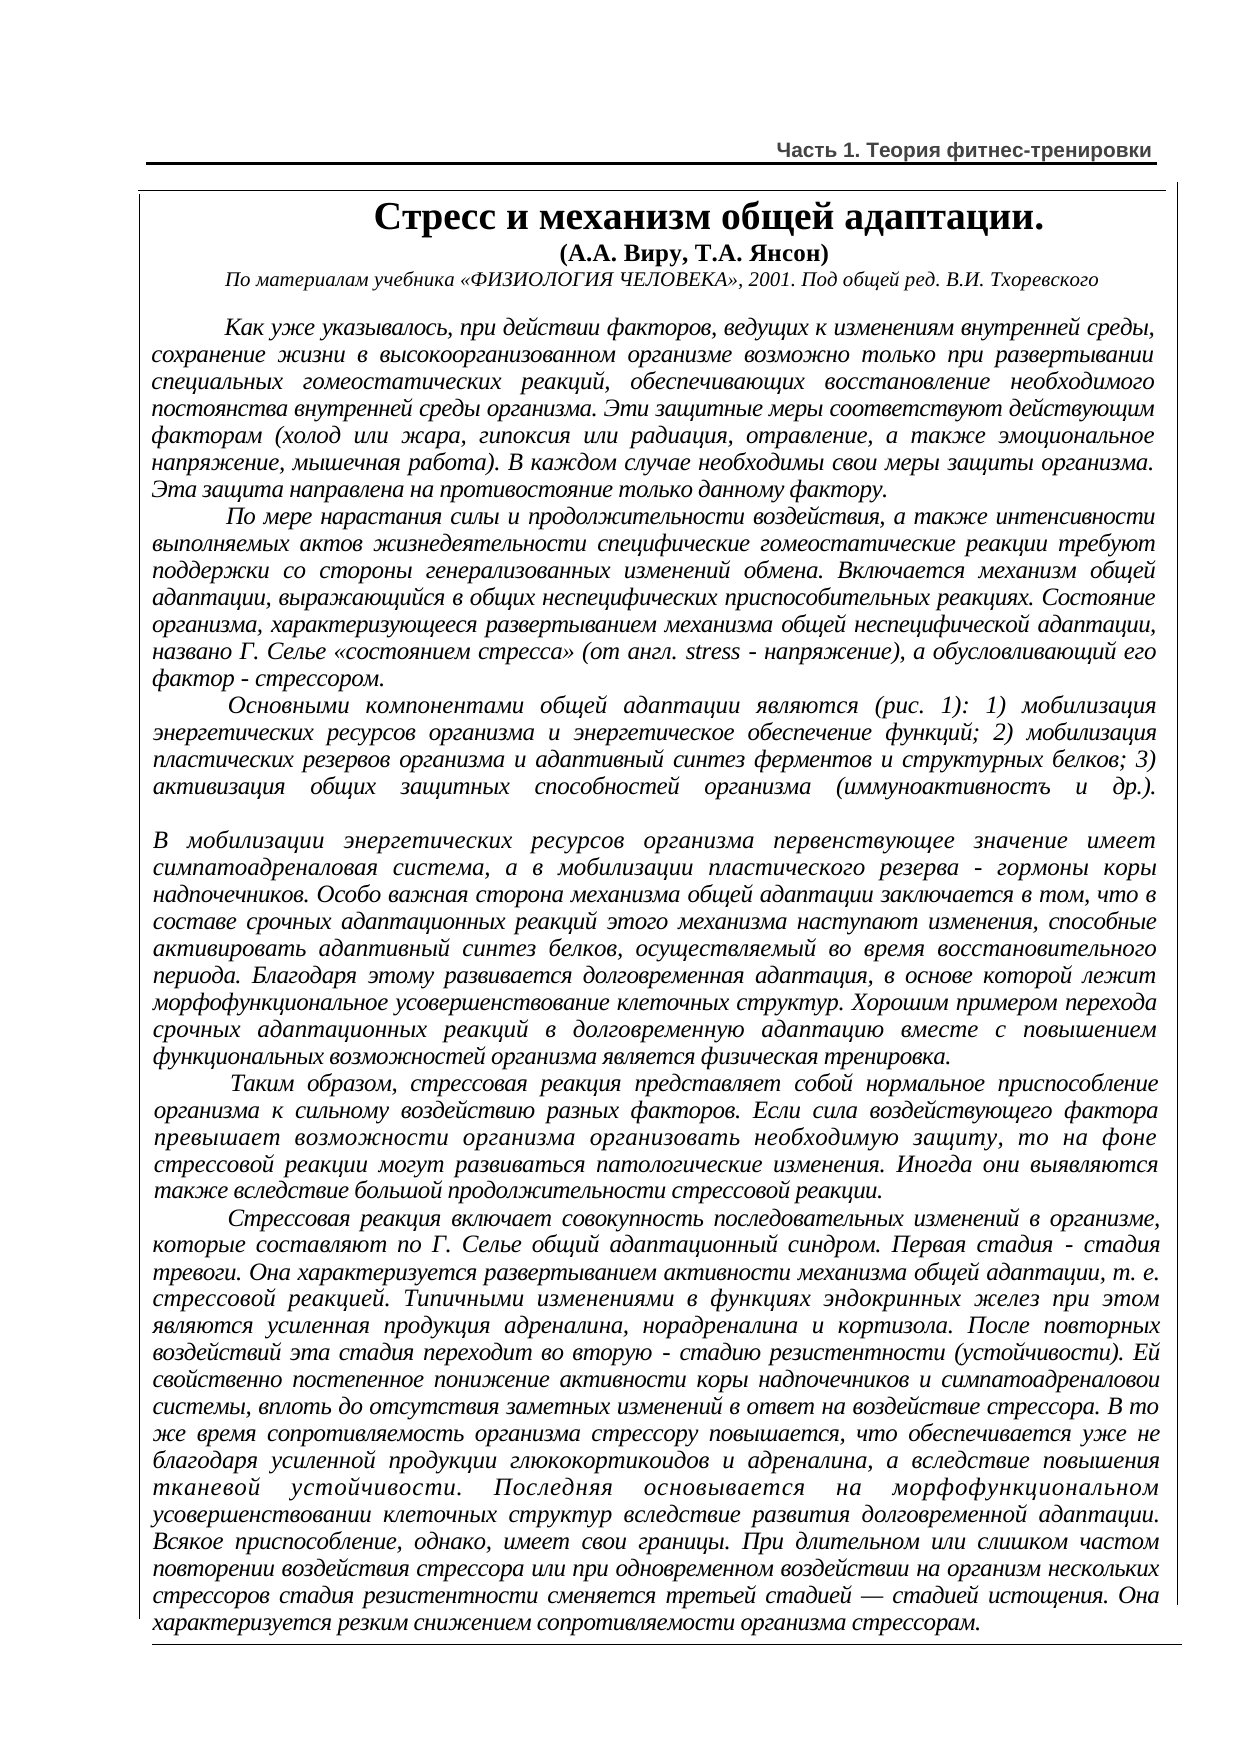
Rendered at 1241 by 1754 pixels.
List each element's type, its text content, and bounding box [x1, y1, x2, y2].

text Основными компонентами общей адаптации являются (рис. 1): 1) мобилизация энергетических ресурсов организма и энергетическое обеспечение функций; 2) мобилизация пластических резервов организма и адаптивный синтез ферментов и структурных белков; 3) активизация общих защитных способностей организма (иммуноактивностъ и др.). В мобилизации энергетических ресурсов организма первенствующее значение имеет симпатоадреналовая система, а в мобилизации пластического резерва - гормоны коры надпочечников. Особо важная сторона механизма общей адаптации заключается в том, что в составе срочных адаптационных реакций этого механизма наступают изменения, способные активировать адаптивный синтез белков, осуществляемый во время восстановительного периода. Благодаря этому развивается долговременная адаптация, в основе которой лежит морфофункциональное усовершенствование клеточных структур. Хорошим примером перехода срочных адаптационных реакций в долговременную адаптацию вместе с повышением функциональных возможностей организма является физическая тренировка. [153, 692, 1157, 1069]
text По мере нарастания силы и продолжительности воздействия, а также интенсивности выполняемых актов жизнедеятельности специфические гомеостатические реакции требуют поддержки со стороны генерализованных изменений обмена. Включается механизм общей адаптации, выражающийся в общих неспецифических приспособительных реакциях. Состояние организма, характеризующееся развертыванием механизма общей неспецифической адаптации, названо Г. Селье «состоянием стресса» (от англ. stress - напряжение), а обусловливающий его фактор - стрессором. [152, 503, 1157, 692]
text Часть 1. Теория фитнес-тренировки [151, 138, 1152, 162]
text Стресс и механизм общей адаптации. [373, 193, 1161, 238]
text Стрессовая реакция включает совокупность последовательных изменений в организме, которые составляют по Г. Селье общий адаптационный синдром. Первая стадия - стадия тревоги. Она характеризуется развертыванием активности механизма общей адаптации, т. е. стрессовой реакцией. Типичными изменениями в функциях эндокринных желез при этом являются усиленная продукция адреналина, норадреналина и кортизола. После повторных воздействий эта стадия переходит во вторую - стадию резистентности (устойчивости). Ей свойственно постепенное понижение активности коры надпочечников и симпатоадреналовои системы, вплоть до отсутствия заметных изменений в ответ на воздействие стрессора. В то же время сопротивляемость организма стрессору повышается, что обеспечивается уже не благодаря усиленной продукции глюкокортикоидов и адреналина, а вследствие повышения тканевой устойчивости. Последняя основывается на морфофункциональном усовершенствовании клеточных структур вследствие развития долговременной адаптации. Всякое приспособление, однако, имеет свои границы. При длительном или слишком частом повторении воздействия стрессора или при одновременном воздействии на организм нескольких стрессоров стадия резистентности сменяется третьей стадией — стадией истощения. Она характеризуется резким снижением сопротивляемости организма стрессорам. [152, 1204, 1161, 1636]
text По материалам учебника «ФИЗИОЛОГИЯ ЧЕЛОВЕКА», 2001. Под общей ред. В.И. Тхоревского [225, 267, 1161, 291]
text Как уже указывалось, при действии факторов, ведущих к изменениям внутренней среды, сохранение жизни в высокоорганизованном организме возможно только при развертывании специальных гомеостатических реакций, обеспечивающих восстановление необходимого постоянства внутренней среды организма. Эти защитные меры соответствуют действующим факторам (холод или жара, гипоксия или радиация, отравление, а также эмоциональное напряжение, мышечная работа). В каждом случае необходимы свои меры защиты организма. Эта защита направлена на противостояние только данному фактору. [151, 314, 1155, 503]
text (А.А. Виру, Т.А. Янсон) [559, 238, 1161, 267]
text Таким образом, стрессовая реакция представляет собой нормальное приспособление организма к сильному воздействию разных факторов. Если сила воздействующего фактора превышает возможности организма организовать необходимую защиту, то на фоне стрессовой реакции могут развиваться патологические изменения. Иногда они выявляются также вследствие большой продолжительности стрессовой реакции. [154, 1069, 1159, 1204]
